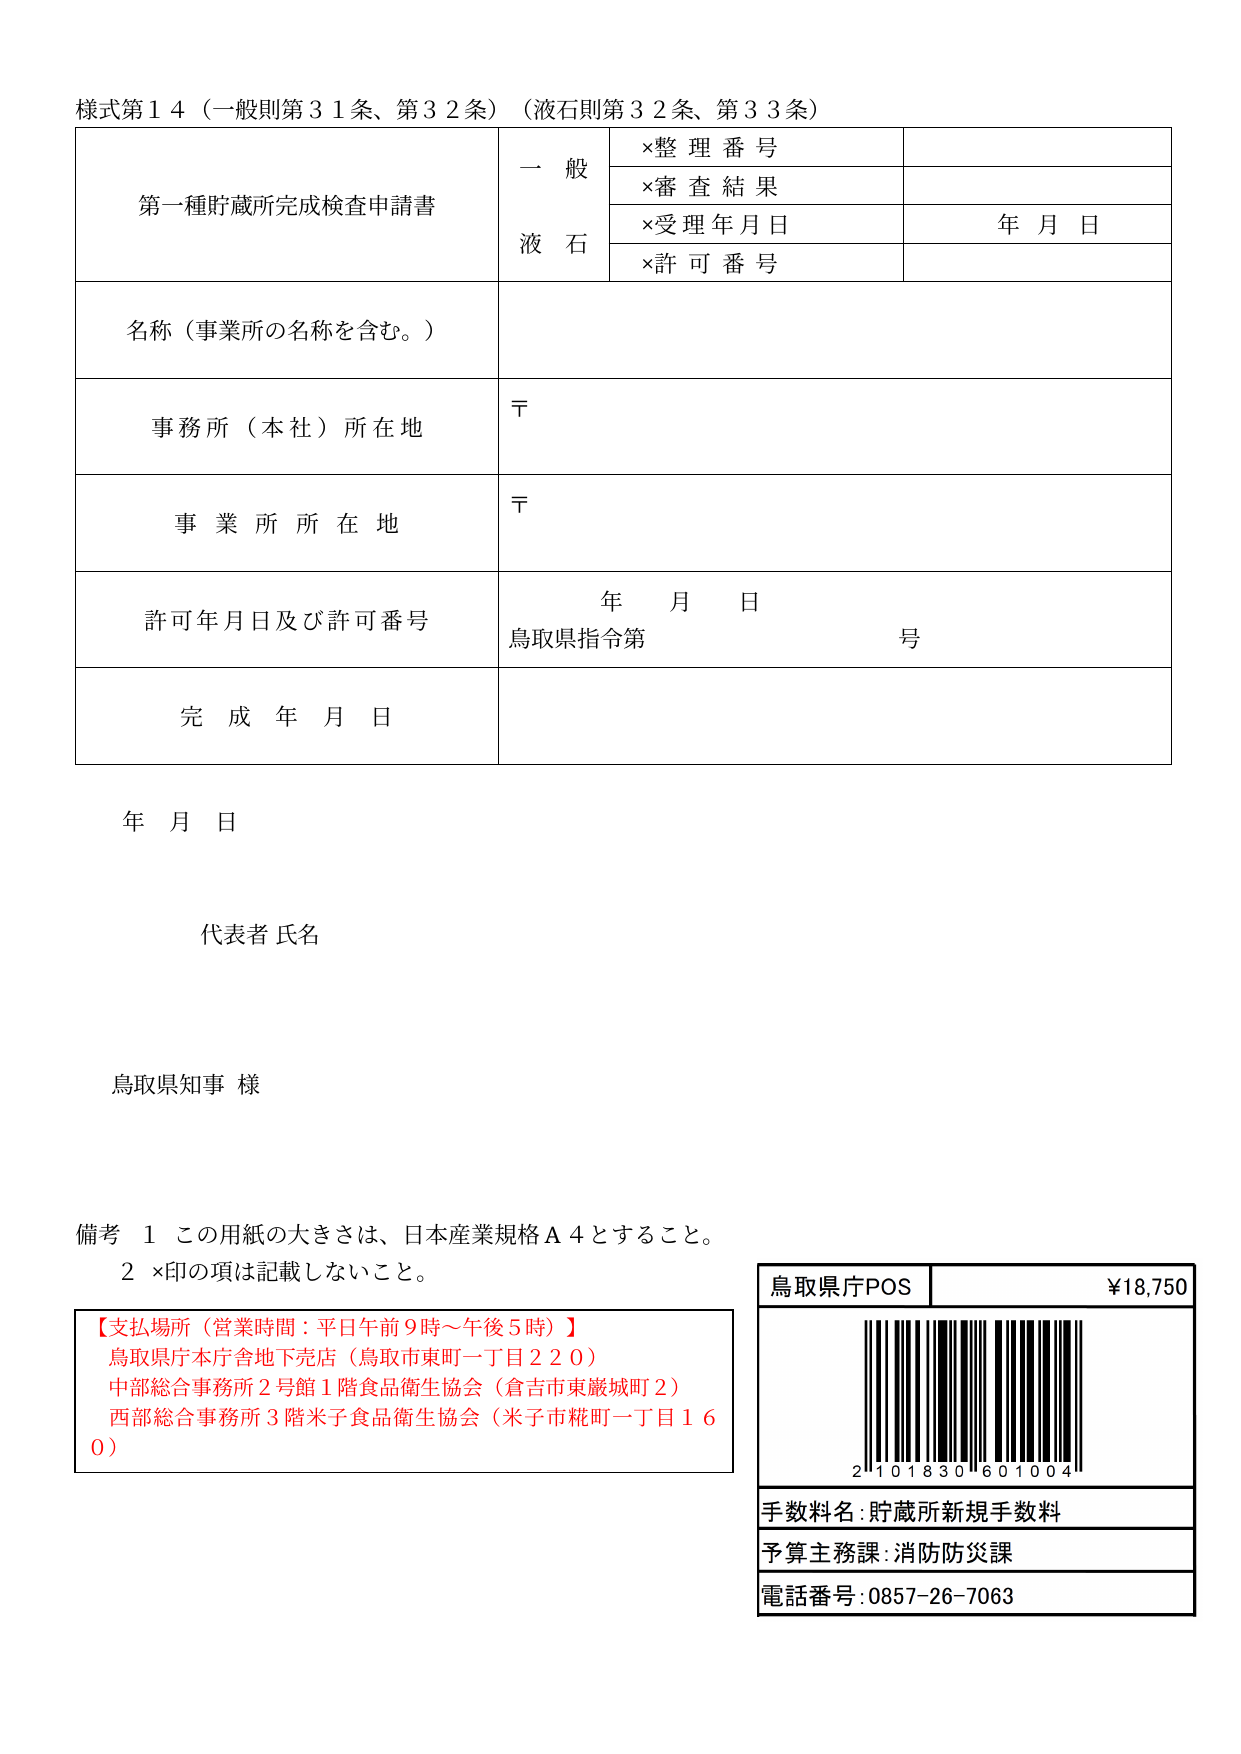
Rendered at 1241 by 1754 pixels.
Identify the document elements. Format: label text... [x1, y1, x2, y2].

table_cell ×許可番号 [610, 244, 903, 281]
table_cell [499, 282, 1171, 378]
table_cell [499, 668, 1171, 763]
table_header [904, 128, 1171, 166]
table_cell 名称（事業所の名称を含む。） [76, 282, 498, 378]
text 備考 １ この用紙の大きさは、日本産業規格A４とすること。 [75, 1214, 1165, 1252]
table_cell 〒 [499, 379, 1171, 474]
text 代表者 氏名 [75, 914, 1165, 952]
table_cell [904, 167, 1171, 204]
text ２ ×印の項は記載しないこと。 [75, 1252, 1165, 1289]
picture [757, 1258, 1203, 1622]
text 鳥取県知事 様 [75, 1064, 1165, 1102]
text 様式第１４（一般則第３１条、第３２条）（液石則第３２条、第３３条） [75, 89, 1165, 127]
table_cell ×受理年月日 [610, 205, 903, 243]
table_cell ×審査結果 [610, 167, 903, 204]
table_cell 事務所（本社）所在地 [76, 379, 498, 474]
table_cell 事業所所在地 [76, 475, 498, 571]
table_cell 〒 [499, 475, 1171, 571]
text 年 月 日 [75, 802, 1165, 839]
table_cell 年 月 日 [904, 205, 1171, 243]
table_header ×整理番号 [610, 128, 903, 166]
table_cell 許可年月日及び許可番号 [76, 572, 498, 667]
table_cell 完成年月日 [76, 668, 498, 763]
table_header 一 般 液 石 [499, 128, 609, 281]
table_cell 年 月 日 鳥取県指令第 号 [499, 572, 1171, 667]
table_cell [904, 244, 1171, 281]
table_header 第一種貯蔵所完成検査申請書 [76, 128, 498, 281]
